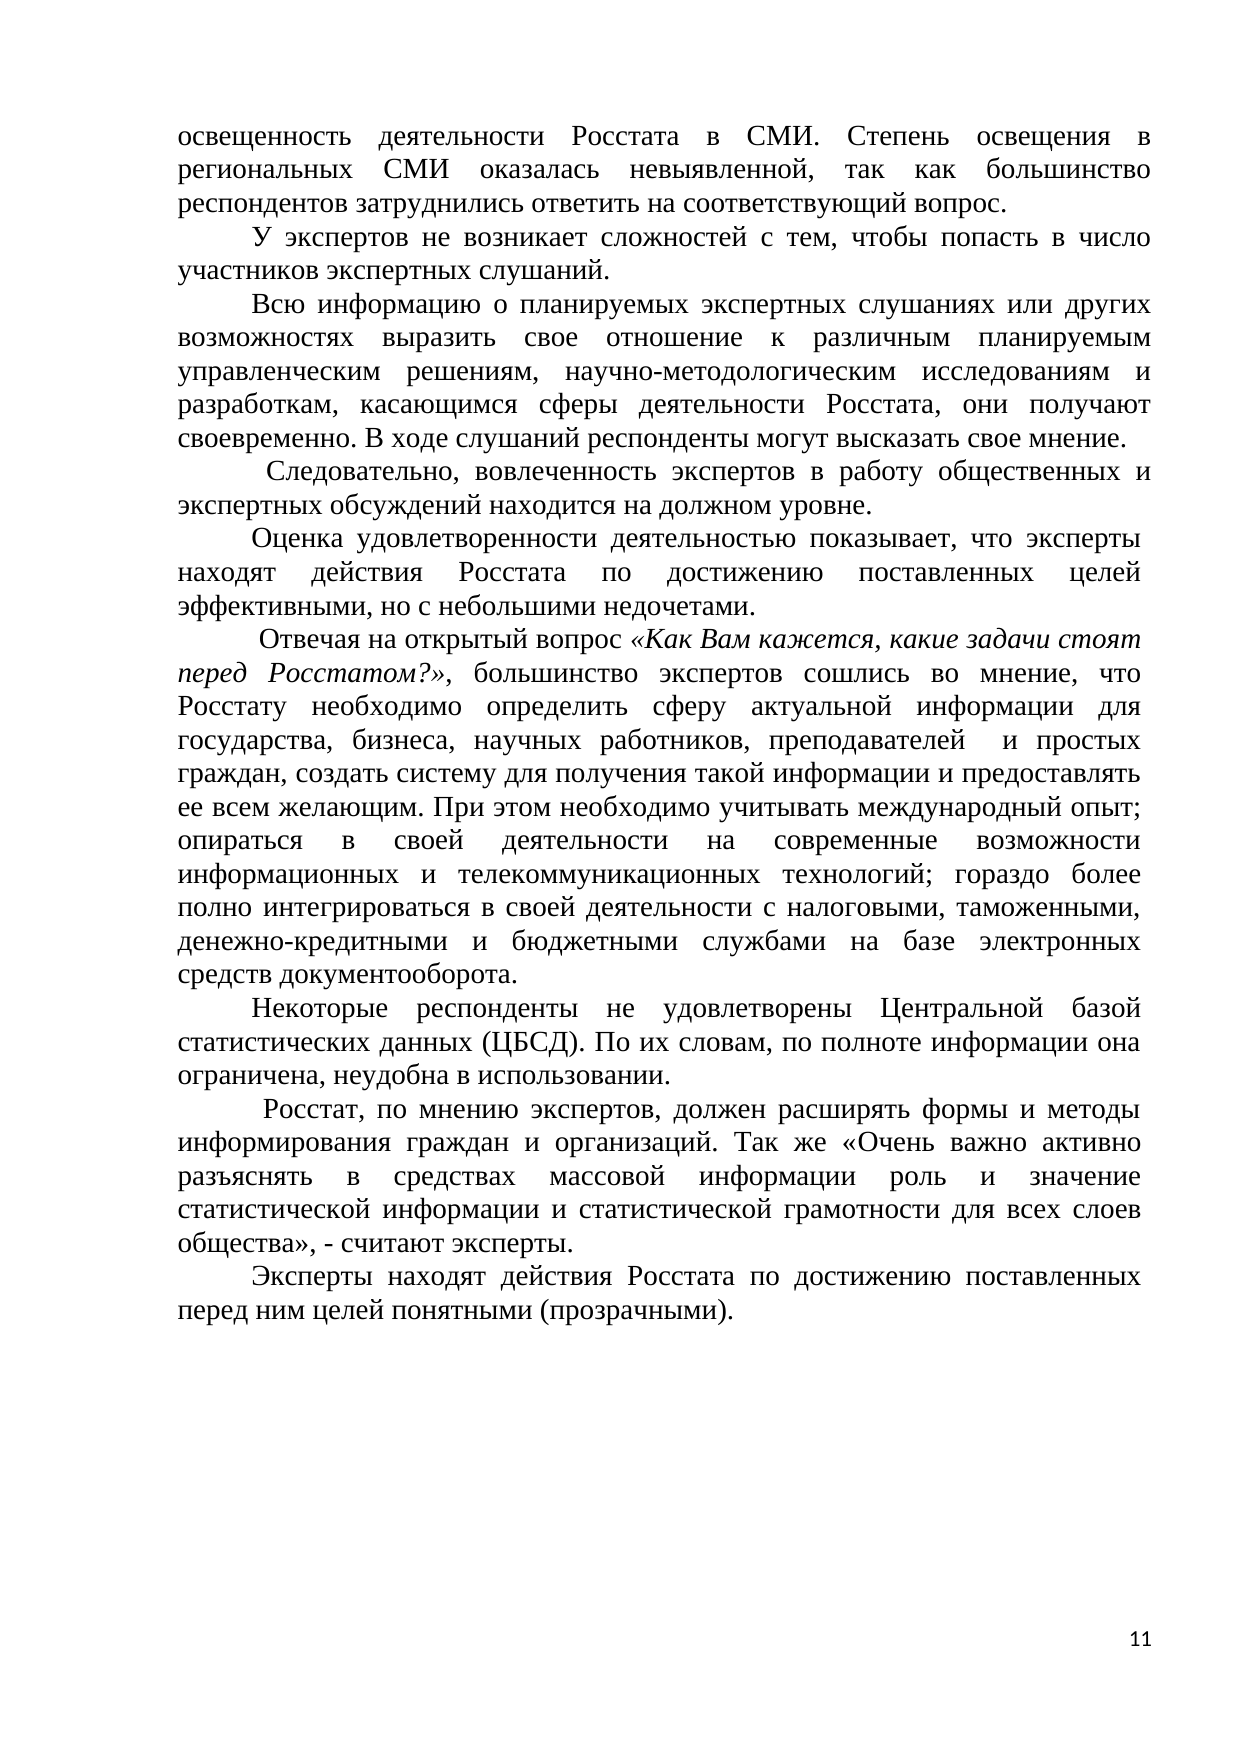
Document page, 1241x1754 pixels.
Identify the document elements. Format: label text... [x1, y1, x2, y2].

text Росстат, по мнению экспертов, должен расширять формы и методы информирования граждан и организаций. Так же «Очень важно активно разъяснять в средствах массовой информации роль и значение статистической информации и статистической грамотности для всех слоев общества», - считают эксперты. [177, 1091, 1142, 1258]
text Некоторые респонденты не удовлетворены Центральной базой статистических данных (ЦБСД). По их словам, по полноте информации она ограничена, неудобна в использовании. [177, 990, 1142, 1091]
text Оценка удовлетворенности деятельностью показывает, что эксперты находят действия Росстата по достижению поставленных целей эффективными, но с небольшими недочетами. [177, 521, 1142, 621]
text У экспертов не возникает сложностей с тем, чтобы попасть в число участников экспертных слушаний. [177, 219, 1152, 286]
text Эксперты находят действия Росстата по достижению поставленных перед ним целей понятными (прозрачными). [177, 1258, 1142, 1326]
text Всю информацию о планируемых экспертных слушаниях или других возможностях выразить свое отношение к различным планируемым управленческим решениям, научно-методологическим исследованиям и разработкам, касающимся сферы деятельности Росстата, они получают своевременно. В ходе слушаний респонденты могут высказать свое мнение. [177, 286, 1152, 453]
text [177, 118, 1152, 219]
text Отвечая на открытый вопрос «Как Вам кажется, какие задачи стоят перед Росстатом?», большинство экспертов сошлись во мнение, что Росстату необходимо определить сферу актуальной информации для государства, бизнеса, научных работников, преподавателей и простых граждан, создать систему для получения такой информации и предоставлять ее всем желающим. При этом необходимо учитывать международный опыт; опираться в своей деятельности на современные возможности информационных и телекоммуникационных технологий; гораздо более полно интегрироваться в своей деятельности с налоговыми, таможенными, денежно-кредитными и бюджетными службами на базе электронных средств документооборота. [177, 621, 1142, 990]
text Следовательно, вовлеченность экспертов в работу общественных и экспертных обсуждений находится на должном уровне. [177, 453, 1152, 521]
